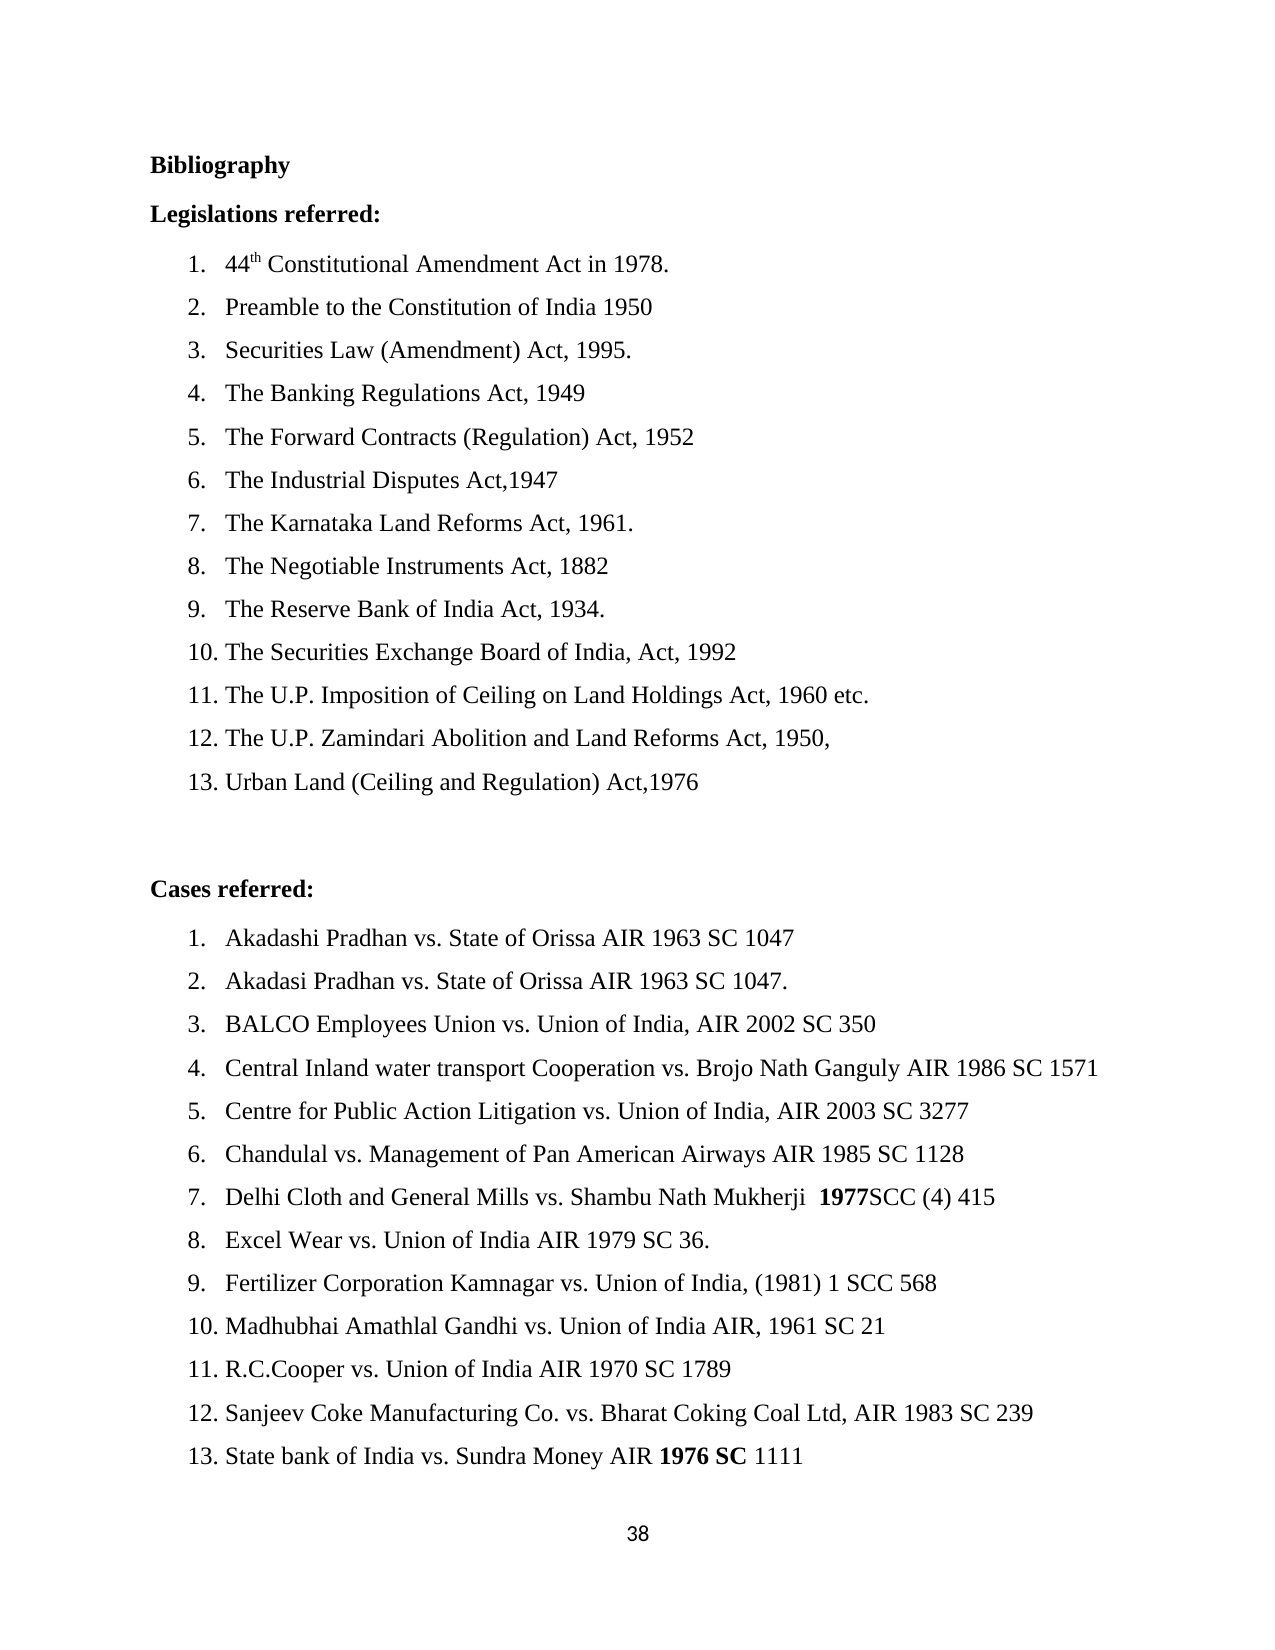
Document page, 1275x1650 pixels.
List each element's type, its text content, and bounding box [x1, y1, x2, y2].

list The Banking Regulations Act, 1949 [187, 378, 1125, 407]
list State bank of India vs. Sundra Money AIR 1976 SC 1111 [187, 1441, 1125, 1469]
list The Industrial Disputes Act,1947 [187, 465, 1125, 493]
text Bibliography [150, 150, 1125, 179]
list Delhi Cloth and General Mills vs. Shambu Nath Mukherji 1977SCC (4) 415 [187, 1182, 1125, 1211]
list The Reserve Bank of India Act, 1934. [187, 594, 1125, 623]
list Preamble to the Constitution of India 1950 [187, 292, 1125, 321]
list Fertilizer Corporation Kamnagar vs. Union of India, (1981) 1 SCC 568 [187, 1268, 1125, 1297]
text Legislations referred: [150, 199, 1125, 228]
list The Negotiable Instruments Act, 1882 [187, 551, 1125, 580]
list R.C.Cooper vs. Union of India AIR 1970 SC 1789 [187, 1354, 1125, 1383]
list Akadasi Pradhan vs. State of Orissa AIR 1963 SC 1047. [187, 966, 1125, 995]
list Excel Wear vs. Union of India AIR 1979 SC 36. [187, 1225, 1125, 1254]
list Centre for Public Action Litigation vs. Union of India, AIR 2003 SC 3277 [187, 1096, 1125, 1124]
list The U.P. Zamindari Abolition and Land Reforms Act, 1950, [187, 723, 1125, 752]
list Urban Land (Ceiling and Regulation) Act,1976 [187, 767, 1125, 795]
list Sanjeev Coke Manufacturing Co. vs. Bharat Coking Coal Ltd, AIR 1983 SC 239 [187, 1398, 1125, 1426]
list The Karnataka Land Reforms Act, 1961. [187, 508, 1125, 537]
text Cases referred: [150, 874, 1125, 902]
list The U.P. Imposition of Ceiling on Land Holdings Act, 1960 etc. [187, 680, 1125, 709]
list Chandulal vs. Management of Pan American Airways AIR 1985 SC 1128 [187, 1139, 1125, 1168]
list Madhubhai Amathlal Gandhi vs. Union of India AIR, 1961 SC 21 [187, 1311, 1125, 1340]
list Akadashi Pradhan vs. State of Orissa AIR 1963 SC 1047 [187, 923, 1125, 952]
list The Forward Contracts (Regulation) Act, 1952 [187, 422, 1125, 450]
list The Securities Exchange Board of India, Act, 1992 [187, 637, 1125, 666]
list 44th Constitutional Amendment Act in 1978. [187, 249, 1125, 278]
list BALCO Employees Union vs. Union of India, AIR 2002 SC 350 [187, 1009, 1125, 1038]
list Central Inland water transport Cooperation vs. Brojo Nath Ganguly AIR 1986 SC 1571 [187, 1053, 1125, 1081]
list Securities Law (Amendment) Act, 1995. [187, 335, 1125, 364]
